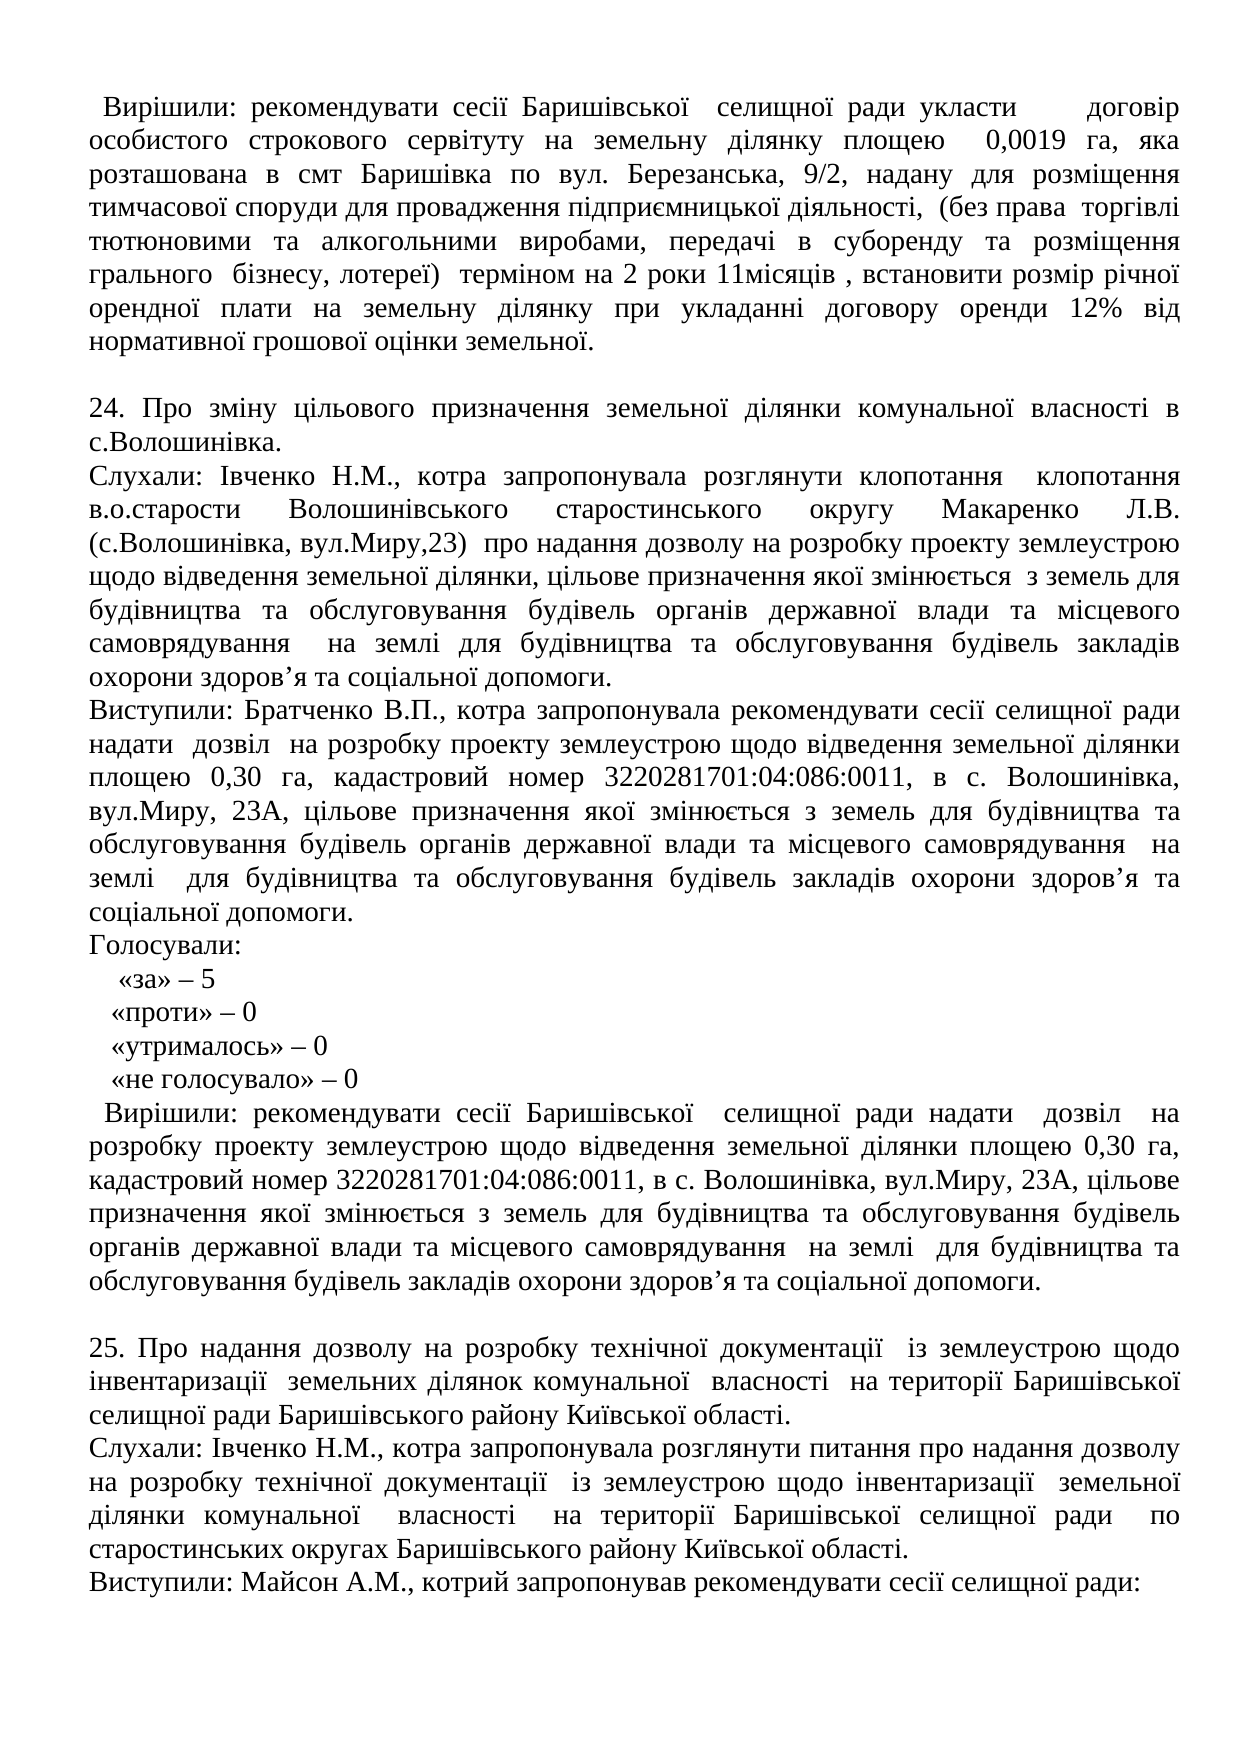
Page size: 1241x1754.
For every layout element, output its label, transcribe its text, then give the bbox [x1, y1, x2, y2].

text 24. Про зміну цільового призначення земельної ділянки комунальної власності в с.Волошинівка. [89, 391, 1181, 458]
text Слухали: Івченко Н.М., котра запропонувала розглянути питання про надання дозволу на розробку технічної документації із землеустрою щодо інвентаризації земельної ділянки комунальної власності на території Баришівської селищної ради по старостинських округах Баришівського району Київської області. [89, 1430, 1181, 1564]
text Вирішили: рекомендувати сесії Баришівської селищної ради надати дозвіл на розробку проекту землеустрою щодо відведення земельної ділянки площею 0,30 га, кадастровий номер 3220281701:04:086:0011, в с. Волошинівка, вул.Миру, 23А, цільове призначення якої змінюється з земель для будівництва та обслуговування будівель органів державної влади та місцевого самоврядування на землі для будівництва та обслуговування будівель закладів охорони здоров’я та соціальної допомоги. [89, 1095, 1181, 1296]
text 25. Про надання дозволу на розробку технічної документації із землеустрою щодо інвентаризації земельних ділянок комунальної власності на території Баришівської селищної ради Баришівського району Київської області. [89, 1330, 1181, 1430]
text «проти» – 0 [89, 994, 1181, 1028]
text Вирішили: рекомендувати сесії Баришівської селищної ради укласти договір особистого строкового сервітуту на земельну ділянку площею 0,0019 га, яка розташована в смт Баришівка по вул. Березанська, 9/2, надану для розміщення тимчасової споруди для провадження підприємницької діяльності, (без права торгівлі тютюновими та алкогольними виробами, передачі в суборенду та розміщення грального бізнесу, лотереї) терміном на 2 роки 11місяців , встановити розмір річної орендної плати на земельну ділянку при укладанні договору оренди 12% від нормативної грошової оцінки земельної. [89, 89, 1181, 357]
text Слухали: Івченко Н.М., котра запропонувала розглянути клопотання клопотання в.о.старости Волошинівського старостинського округу Макаренко Л.В. (с.Волошинівка, вул.Миру,23) про надання дозволу на розробку проекту землеустрою щодо відведення земельної ділянки, цільове призначення якої змінюється з земель для будівництва та обслуговування будівель органів державної влади та місцевого самоврядування на землі для будівництва та обслуговування будівель закладів охорони здоров’я та соціальної допомоги. [89, 458, 1181, 692]
text «за» – 5 [89, 961, 1181, 994]
text Голосували: [89, 927, 1181, 961]
text Виступили: Братченко В.П., котра запропонувала рекомендувати сесії селищної ради надати дозвіл на розробку проекту землеустрою щодо відведення земельної ділянки площею 0,30 га, кадастровий номер 3220281701:04:086:0011, в с. Волошинівка, вул.Миру, 23А, цільове призначення якої змінюється з земель для будівництва та обслуговування будівель органів державної влади та місцевого самоврядування на землі для будівництва та обслуговування будівель закладів охорони здоров’я та соціальної допомоги. [89, 692, 1181, 927]
text Виступили: Майсон А.М., котрий запропонував рекомендувати сесії селищної ради: [89, 1564, 1181, 1598]
text «утрималось» – 0 [89, 1028, 1181, 1061]
text «не голосувало» – 0 [89, 1061, 1181, 1095]
